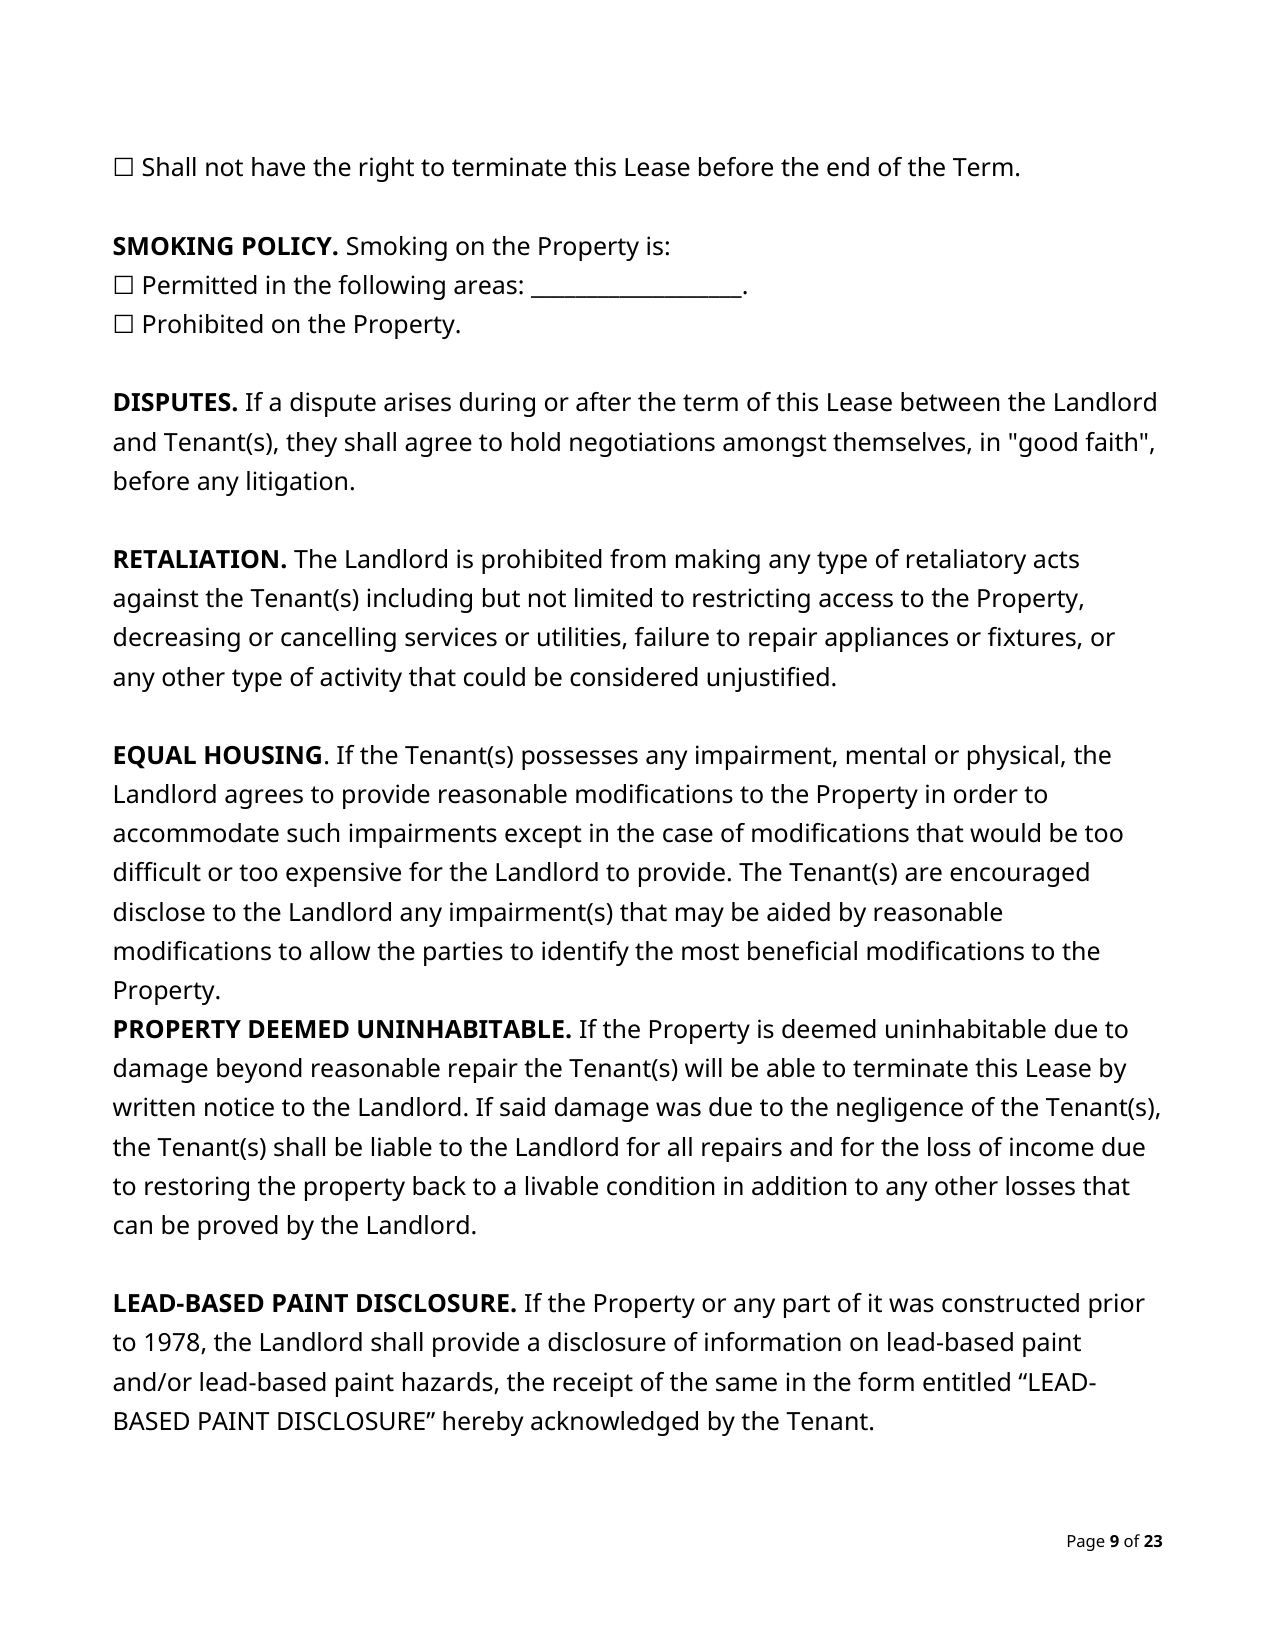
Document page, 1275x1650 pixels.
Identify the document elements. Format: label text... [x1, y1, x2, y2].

text RETALIATION. The Landlord is prohibited from making any type of retaliatory acts against the Tenant(s) including but not limited to restricting access to the Property, decreasing or cancelling services or utilities, failure to repair appliances or fixtures, or any other type of activity that could be considered unjustified. [112, 542, 1162, 693]
text ☐ Prohibited on the Property. [112, 307, 1162, 341]
text ☐ Permitted in the following areas: ___________________. [112, 267, 1162, 302]
text SMOKING POLICY. Smoking on the Property is: [112, 228, 1162, 262]
text ☐ Shall not have the right to terminate this Lease before the end of the Term. [112, 150, 1162, 184]
text LEAD-BASED PAINT DISCLOSURE. If the Property or any part of it was constructed prior to 1978, the Landlord shall provide a disclosure of information on lead-based paint and/or lead-based paint hazards, the receipt of the same in the form entitled “LEAD-BASED PAINT DISCLOSURE” hereby acknowledged by the Tenant. [112, 1286, 1162, 1437]
text PROPERTY DEEMED UNINHABITABLE. If the Property is deemed uninhabitable due to damage beyond reasonable repair the Tenant(s) will be able to terminate this Lease by written notice to the Landlord. If said damage was due to the negligence of the Tenant(s), the Tenant(s) shall be liable to the Landlord for all repairs and for the loss of income due to restoring the property back to a livable condition in addition to any other losses that can be proved by the Landlord. [112, 1012, 1162, 1242]
text DISPUTES. If a dispute arises during or after the term of this Lease between the Landlord and Tenant(s), they shall agree to hold negotiations amongst themselves, in "good faith", before any litigation. [112, 385, 1162, 497]
text EQUAL HOUSING. If the Tenant(s) possesses any impairment, mental or physical, the Landlord agrees to provide reasonable modifications to the Property in order to accommodate such impairments except in the case of modifications that would be too difficult or too expensive for the Landlord to provide. The Tenant(s) are encouraged disclose to the Landlord any impairment(s) that may be aided by reasonable modifications to allow the parties to identify the most beneficial modifications to the Property. [112, 737, 1162, 1007]
